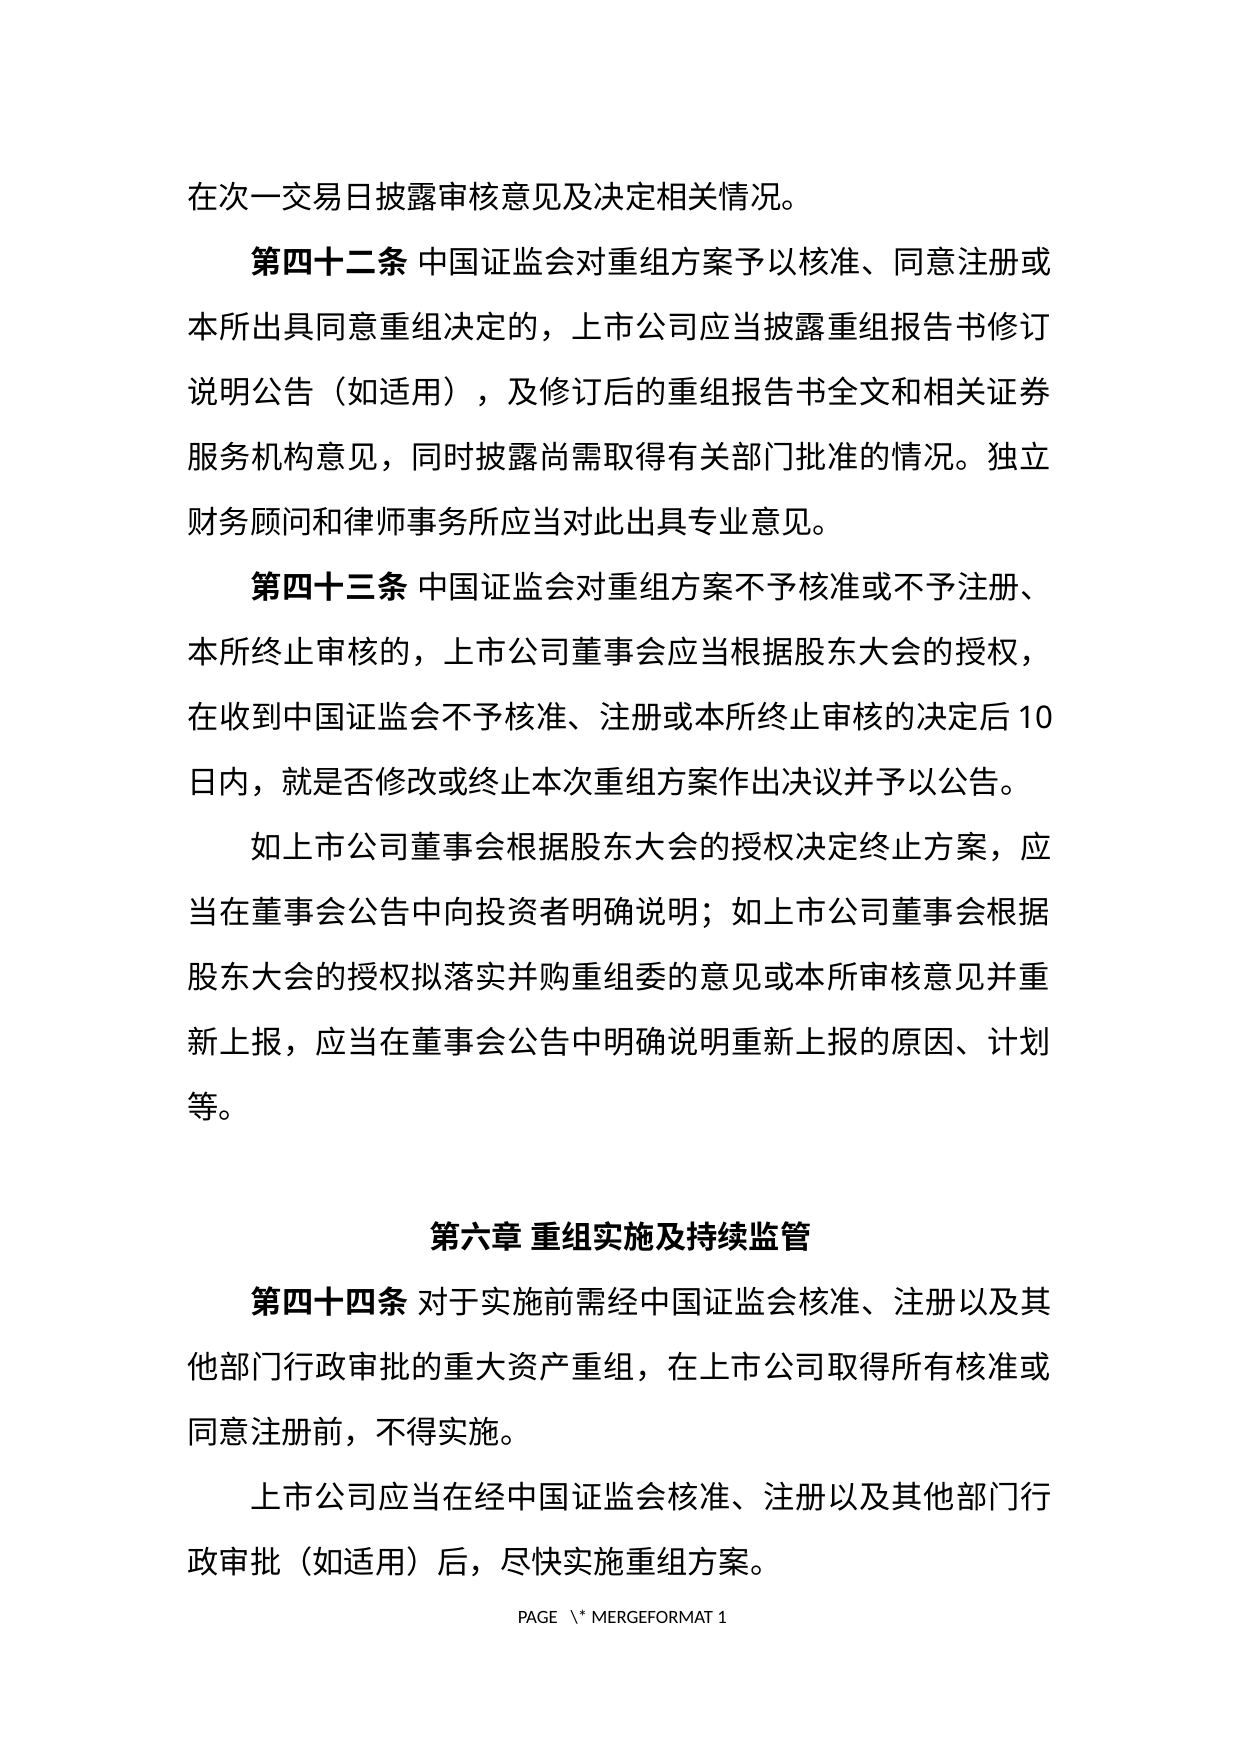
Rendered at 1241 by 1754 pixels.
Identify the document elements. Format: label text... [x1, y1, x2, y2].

text 第四十三条 中国证监会对重组方案不予核准或不予注册、本所终止审核的，上市公司董事会应当根据股东大会的授权，在收到中国证监会不予核准、注册或本所终止审核的决定后10日内，就是否修改或终止本次重组方案作出决议并予以公告。 [187, 552, 1053, 812]
text 如上市公司董事会根据股东大会的授权决定终止方案，应当在董事会公告中向投资者明确说明；如上市公司董事会根据股东大会的授权拟落实并购重组委的意见或本所审核意见并重新上报，应当在董事会公告中明确说明重新上报的原因、计划等。 [187, 812, 1053, 1137]
text 第四十二条 中国证监会对重组方案予以核准、同意注册或本所出具同意重组决定的，上市公司应当披露重组报告书修订说明公告（如适用），及修订后的重组报告书全文和相关证券服务机构意见，同时披露尚需取得有关部门批准的情况。独立财务顾问和律师事务所应当对此出具专业意见。 [187, 227, 1053, 552]
text 第六章 重组实施及持续监管 [187, 1202, 1053, 1267]
text 第四十四条 对于实施前需经中国证监会核准、注册以及其他部门行政审批的重大资产重组，在上市公司取得所有核准或同意注册前，不得实施。 [187, 1267, 1053, 1462]
text 上市公司应当在经中国证监会核准、注册以及其他部门行政审批（如适用）后，尽快实施重组方案。 [187, 1462, 1053, 1592]
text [187, 162, 1053, 227]
